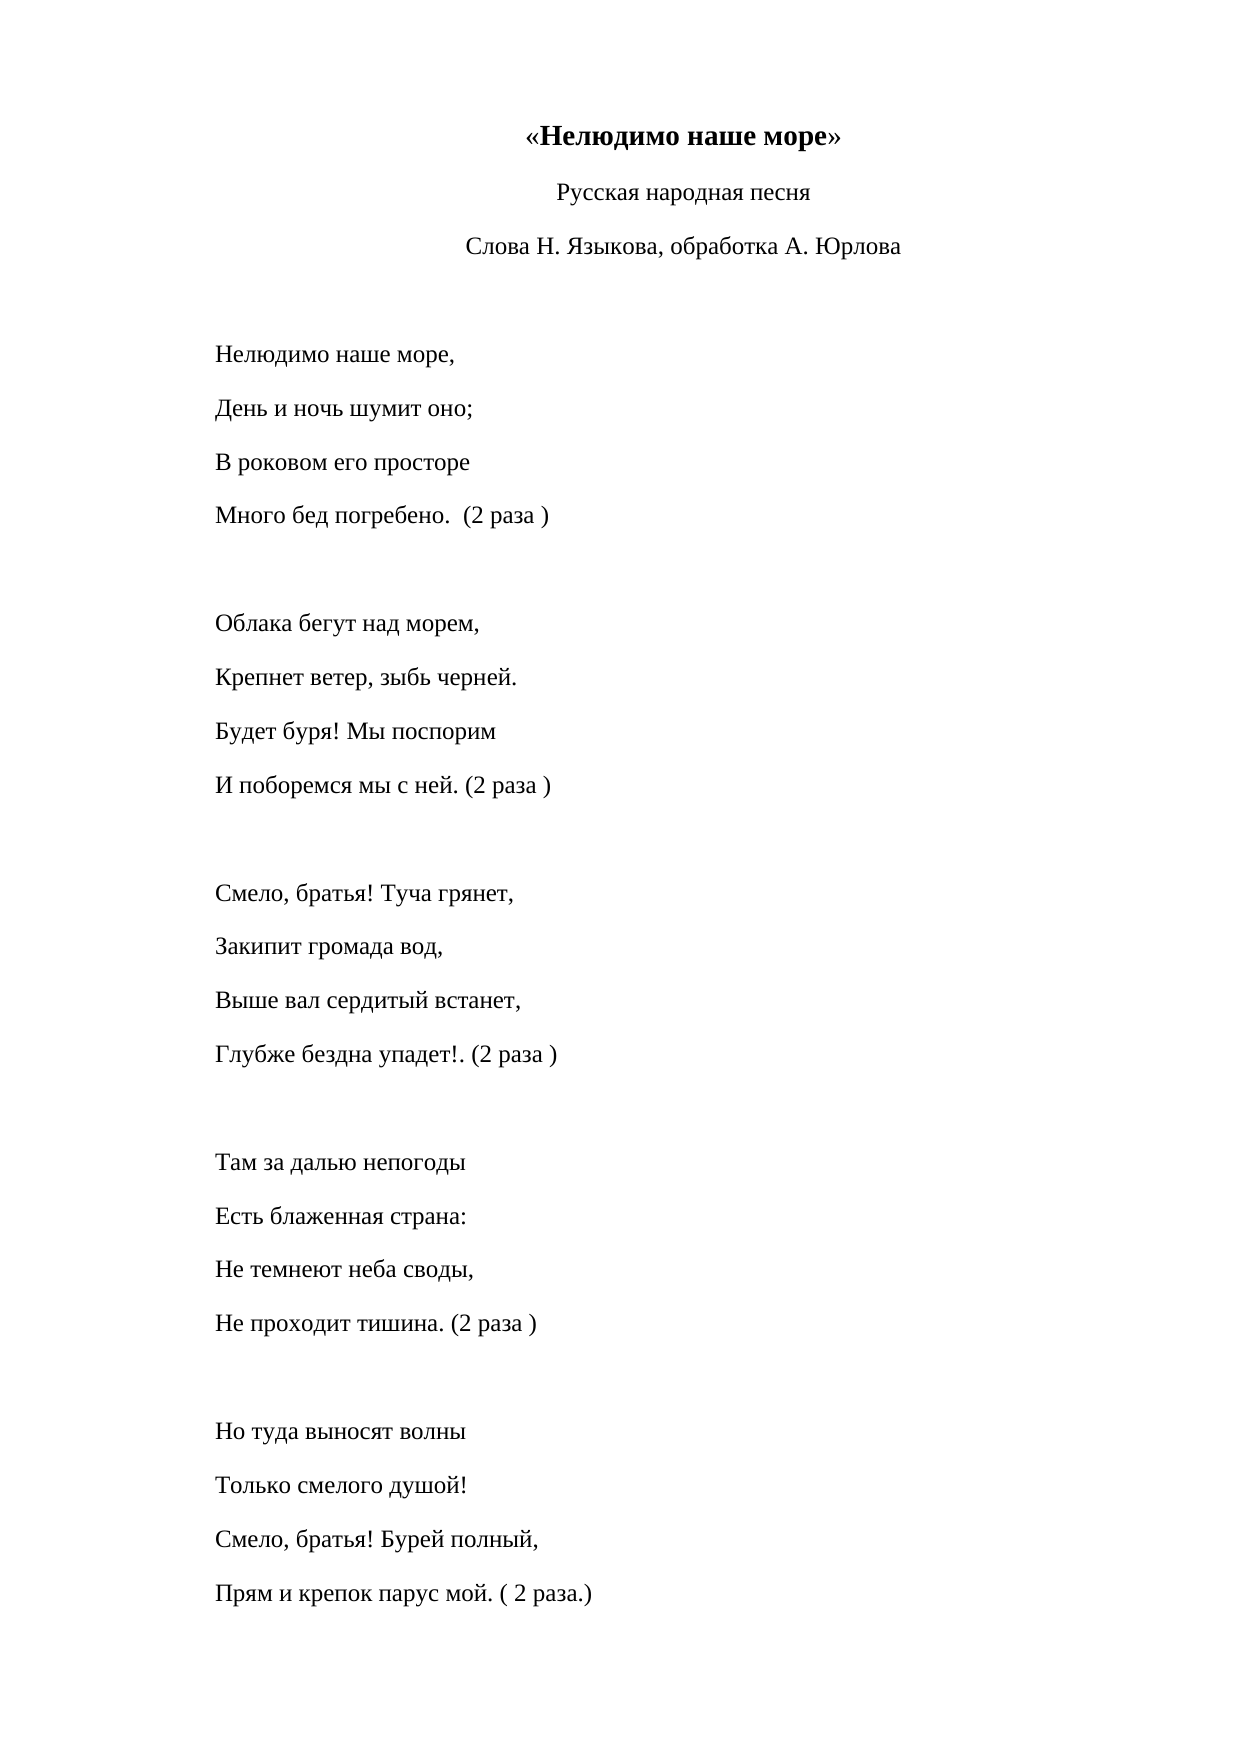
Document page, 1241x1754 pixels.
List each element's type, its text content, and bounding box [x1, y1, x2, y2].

text Много бед погребено. (2 раза ) [215, 501, 1152, 529]
text Прям и крепок парус мой. ( 2 раза.) [215, 1578, 1152, 1606]
text Но туда выносят волны [215, 1416, 1152, 1445]
text Выше вал сердитый встанет, [215, 985, 1152, 1014]
text Слова Н. Языкова, обработка А. Юрлова [215, 231, 1152, 260]
text Есть блаженная страна: [215, 1201, 1152, 1229]
text Не темнеют неба своды, [215, 1254, 1152, 1283]
text Там за далью непогоды [215, 1147, 1152, 1176]
text Глубже бездна упадет!. (2 раза ) [215, 1039, 1152, 1068]
text День и ночь шумит оно; [215, 393, 1152, 422]
text И поборемся мы с ней. (2 раза ) [215, 770, 1152, 799]
text Русская народная песня [215, 177, 1152, 206]
text Не проходит тишина. (2 раза ) [215, 1308, 1152, 1337]
text Закипит громада вод, [215, 931, 1152, 960]
text Облака бегут над морем, [215, 608, 1152, 637]
text Только смелого душой! [215, 1470, 1152, 1499]
text Смело, братья! Бурей полный, [215, 1524, 1152, 1553]
text «Нелюдимо наше море» [215, 118, 1152, 152]
text Будет буря! Мы поспорим [215, 716, 1152, 745]
text Смело, братья! Туча грянет, [215, 878, 1152, 906]
text В роковом его просторе [215, 447, 1152, 476]
text Нелюдимо наше море, [215, 339, 1152, 368]
text Крепнет ветер, зыбь черней. [215, 662, 1152, 691]
